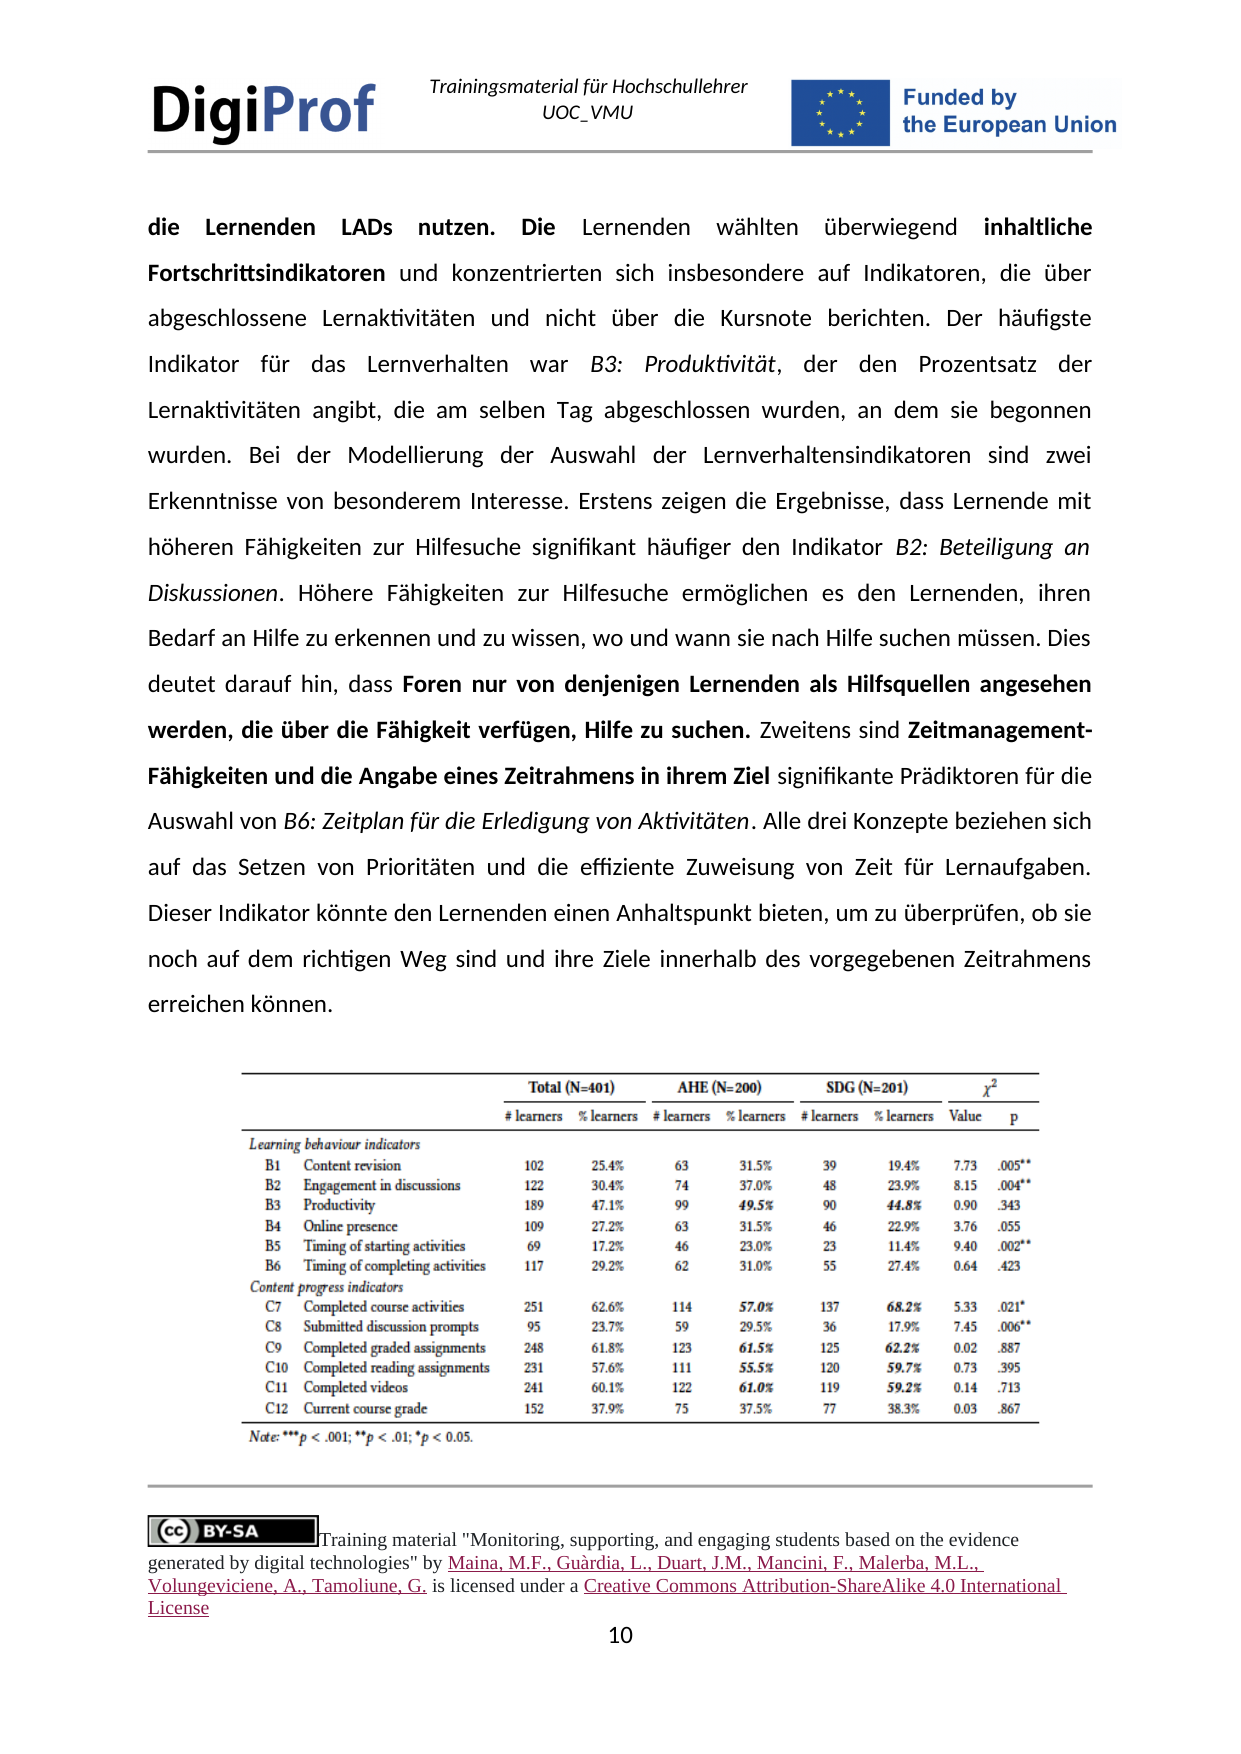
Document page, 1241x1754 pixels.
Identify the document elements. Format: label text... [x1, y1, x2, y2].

picture [147, 78, 385, 149]
picture [147, 1515, 319, 1547]
picture [788, 78, 1122, 149]
picture [147, 1059, 1168, 1449]
